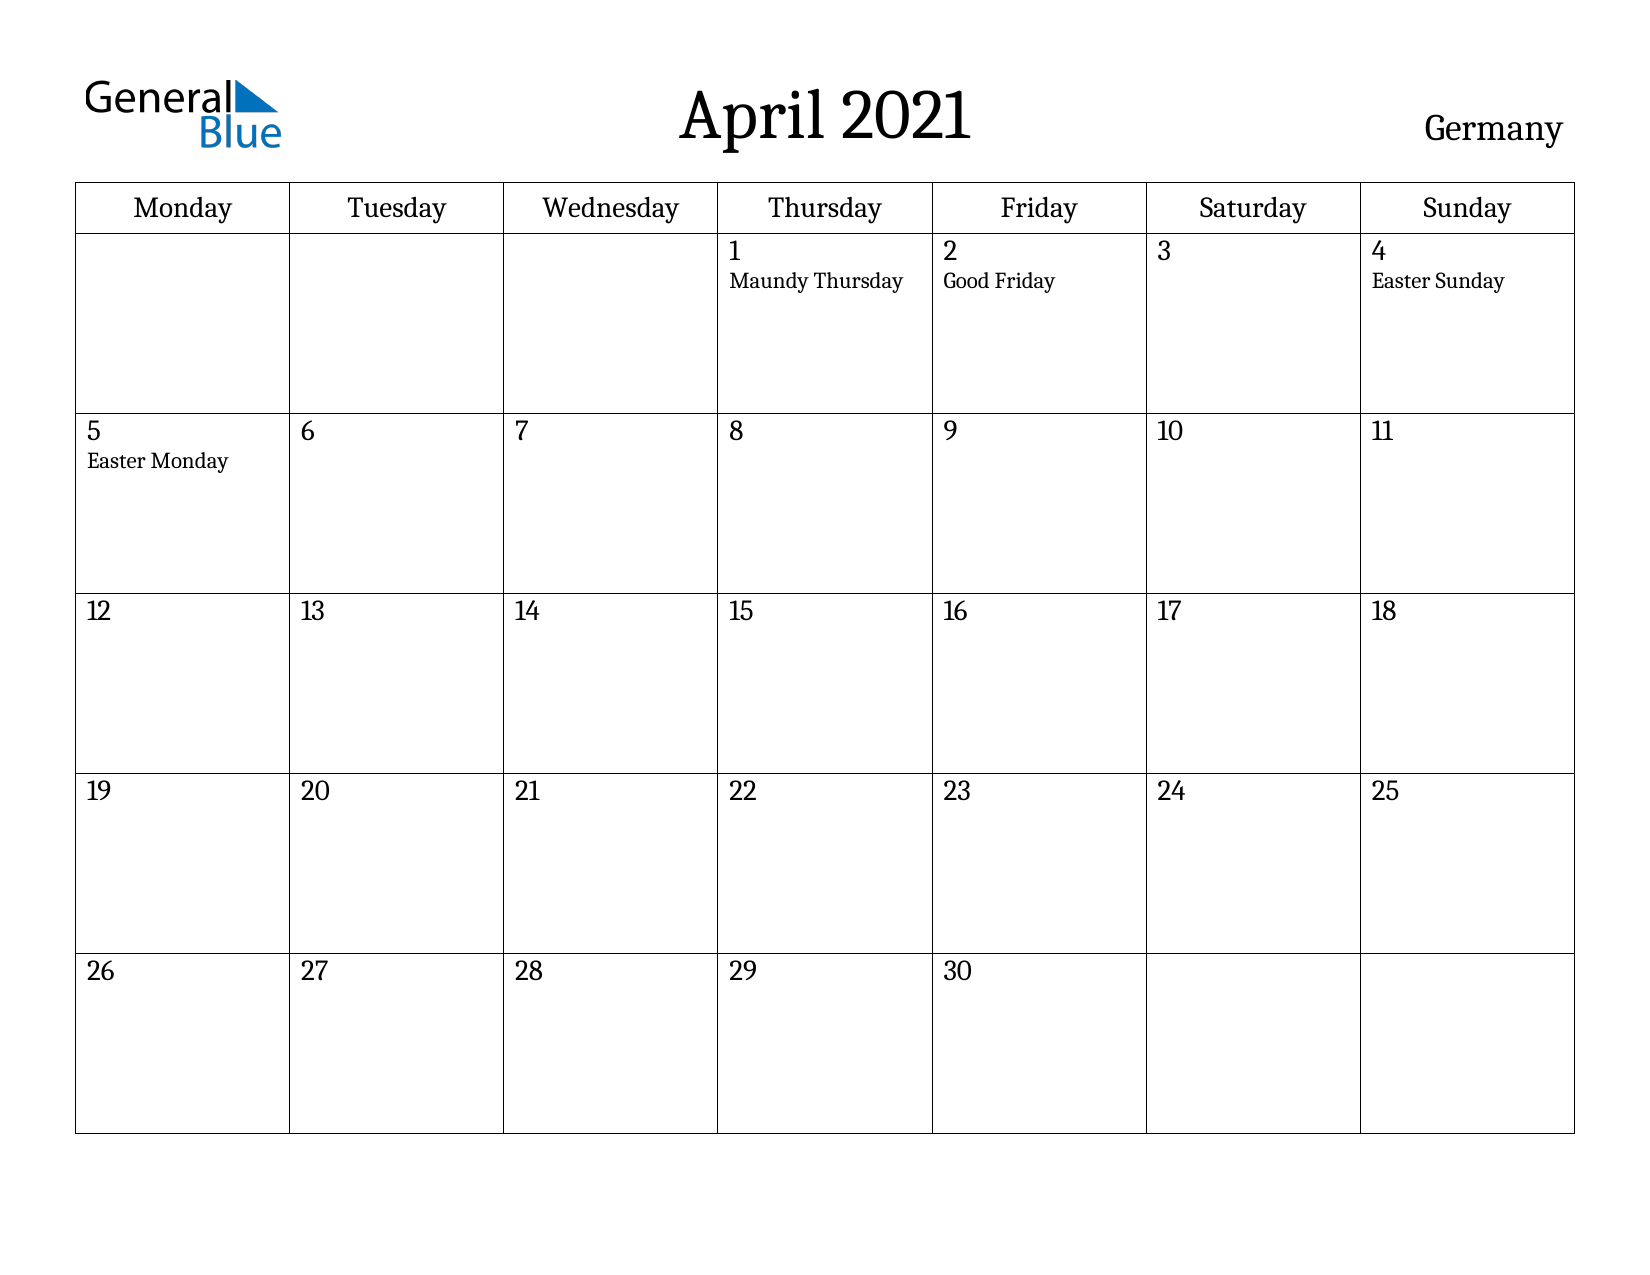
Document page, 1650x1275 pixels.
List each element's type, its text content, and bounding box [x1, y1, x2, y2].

table_cell 27 [290, 954, 503, 987]
table_cell [504, 988, 717, 1133]
table_cell 5 [76, 414, 289, 447]
table_cell 24 [1147, 774, 1360, 807]
table_cell [718, 988, 932, 1133]
table_cell 17 [1147, 594, 1360, 627]
table_cell [1361, 808, 1574, 953]
table_cell 14 [504, 594, 717, 627]
table_cell Tuesday [290, 183, 503, 233]
table_cell [290, 267, 503, 413]
table_cell 9 [933, 414, 1146, 447]
table_cell [1147, 448, 1360, 593]
table_cell [1147, 808, 1360, 953]
table_cell [933, 808, 1146, 953]
table_cell [76, 808, 289, 953]
table_cell [76, 267, 289, 413]
table_cell [933, 627, 1146, 773]
table_cell 3 [1147, 234, 1360, 267]
table_cell 22 [718, 774, 932, 807]
table_cell [504, 808, 717, 953]
table_cell Saturday [1147, 183, 1360, 233]
table_cell [1361, 954, 1574, 987]
table_cell [290, 627, 503, 773]
table_cell 18 [1361, 594, 1574, 627]
table_cell [718, 808, 932, 953]
table_cell [290, 988, 503, 1133]
table_cell 16 [933, 594, 1146, 627]
table_cell 29 [718, 954, 932, 987]
table_cell 2 [933, 234, 1146, 267]
table_cell 8 [718, 414, 932, 447]
table_cell [718, 627, 932, 773]
table_cell [504, 267, 717, 413]
table_cell Friday [933, 183, 1146, 233]
table_header April 2021 [504, 75, 1146, 182]
table_cell 1 [718, 234, 932, 267]
table_cell 10 [1147, 414, 1360, 447]
table_cell Thursday [718, 183, 932, 233]
table_cell Wednesday [504, 183, 717, 233]
table_cell Easter Monday [76, 448, 289, 593]
table_cell 25 [1361, 774, 1574, 807]
table_cell 11 [1361, 414, 1574, 447]
table_cell [504, 448, 717, 593]
table_cell Sunday [1361, 183, 1574, 233]
table_cell [1147, 988, 1360, 1133]
table_cell [76, 234, 289, 267]
table_cell 19 [76, 774, 289, 807]
table_cell 4 [1361, 234, 1574, 267]
table_cell [718, 448, 932, 593]
table_cell 26 [76, 954, 289, 987]
table_cell [1361, 988, 1574, 1133]
table_cell [290, 808, 503, 953]
table_cell 28 [504, 954, 717, 987]
table_cell [1147, 627, 1360, 773]
table_cell [290, 234, 503, 267]
table_cell Good Friday [933, 267, 1146, 413]
table_cell [504, 234, 717, 267]
table_header Germany [1146, 75, 1574, 182]
table_cell 15 [718, 594, 932, 627]
table_cell [1147, 954, 1360, 987]
table_cell 20 [290, 774, 503, 807]
table_cell Maundy Thursday [718, 267, 932, 413]
table_cell [1361, 627, 1574, 773]
table_cell 23 [933, 774, 1146, 807]
picture [86, 80, 281, 148]
table_header [76, 75, 503, 182]
table_cell 6 [290, 414, 503, 447]
table_cell Easter Sunday [1361, 267, 1574, 413]
table_cell [290, 448, 503, 593]
table_cell [1361, 448, 1574, 593]
table_cell 30 [933, 954, 1146, 987]
table_cell 7 [504, 414, 717, 447]
table_cell [933, 448, 1146, 593]
table_cell [1147, 267, 1360, 413]
table_cell 21 [504, 774, 717, 807]
table_cell [504, 627, 717, 773]
table_cell [76, 627, 289, 773]
table_cell Monday [76, 183, 289, 233]
table_cell [76, 988, 289, 1133]
table_cell 13 [290, 594, 503, 627]
table_cell [933, 988, 1146, 1133]
table_cell 12 [76, 594, 289, 627]
